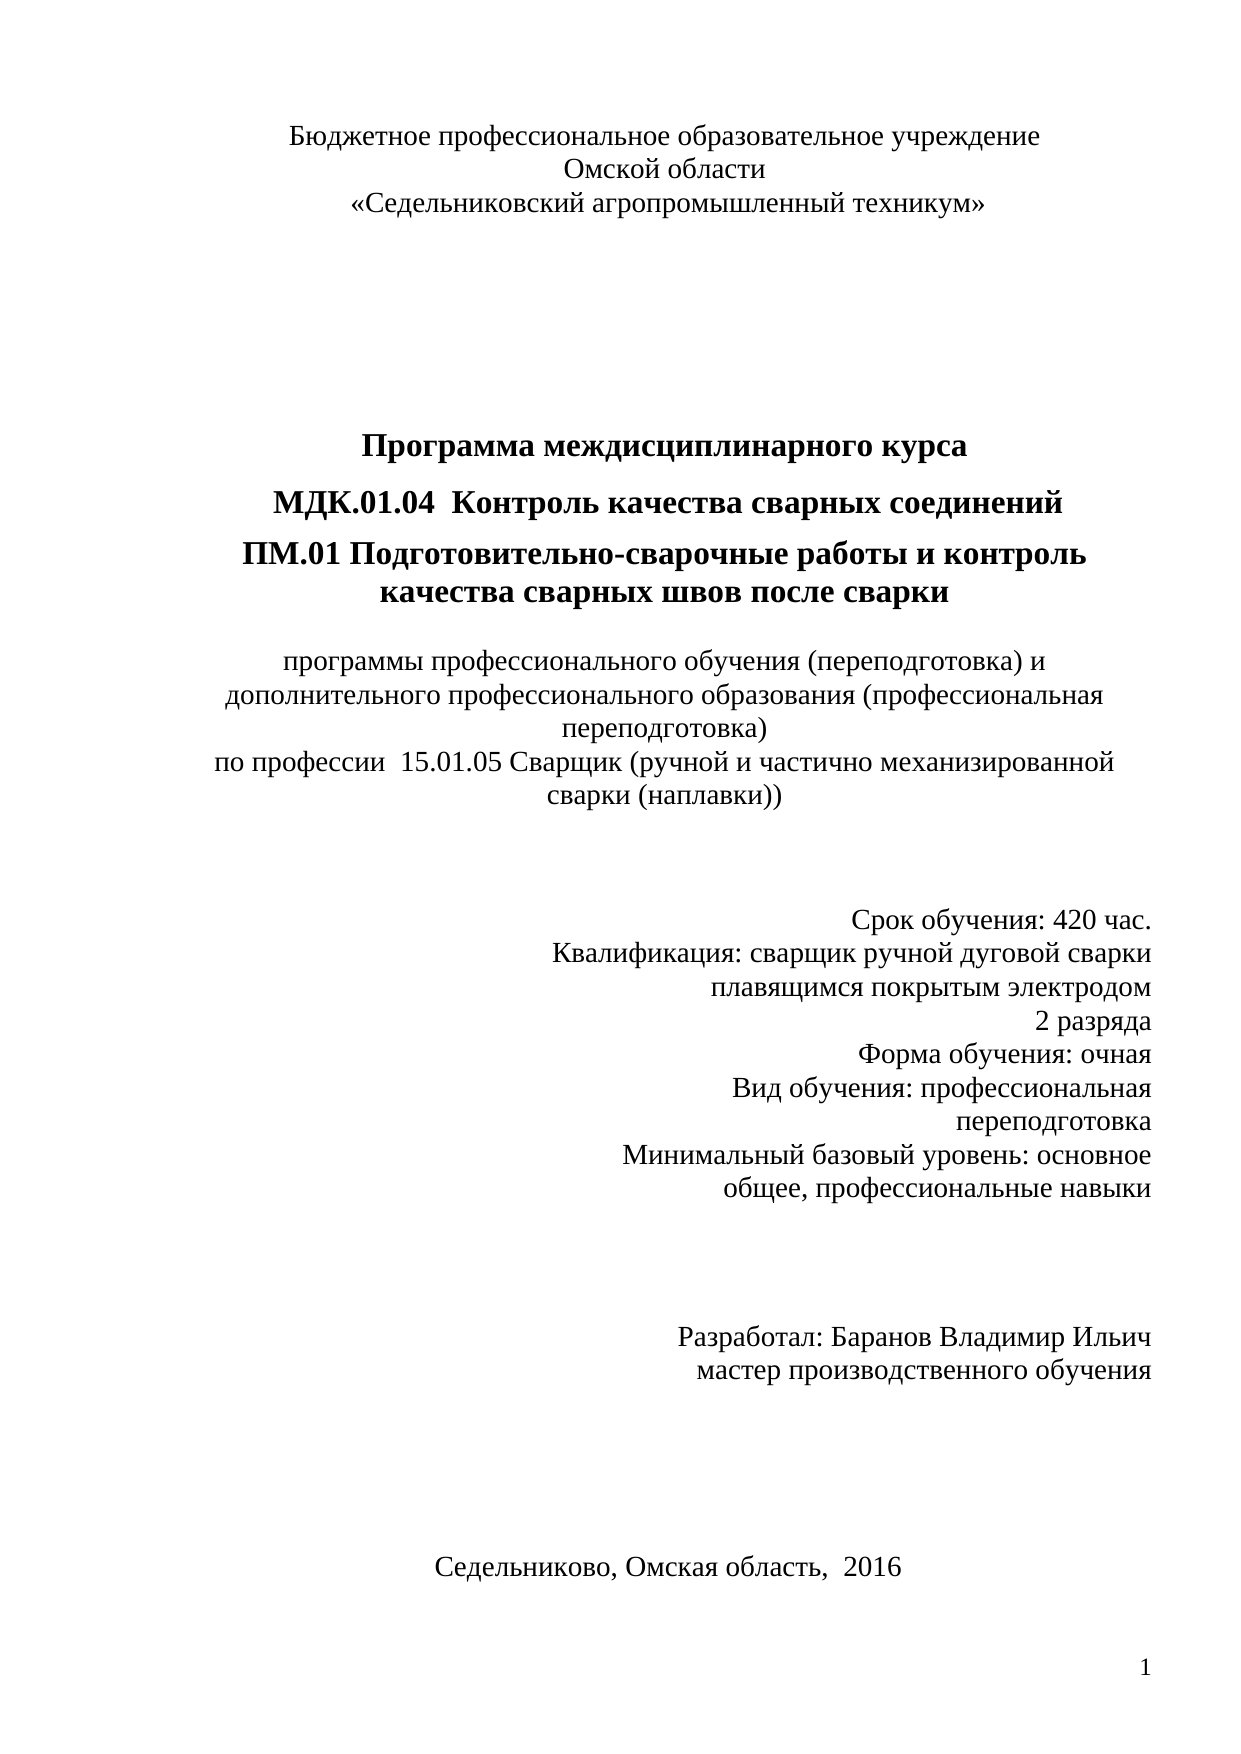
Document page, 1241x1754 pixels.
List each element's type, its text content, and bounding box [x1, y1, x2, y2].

text 2 разряда [472, 1003, 1152, 1036]
text Программа междисциплинарного курса [177, 425, 1152, 463]
text ПМ.01 Подготовительно-сварочные работы и контроль качества сварных швов после сварки [177, 533, 1152, 610]
text Разработал: Баранов Владимир Ильич мастер производственного обучения [472, 1319, 1152, 1386]
text «Седельниковский агропромышленный техникум» [177, 185, 1152, 219]
text по профессии 15.01.05 Сварщик (ручной и частично механизированной сварки (наплавки)) [177, 744, 1152, 811]
text Срок обучения: 420 час. [177, 902, 1152, 936]
text общее, профессиональные навыки [177, 1170, 1152, 1204]
text Форма обучения: очная [472, 1036, 1152, 1070]
text МДК.01.04 Контроль качества сварных соединений [177, 482, 1152, 521]
text Вид обучения: профессиональная переподготовка [472, 1070, 1152, 1137]
text Омской области [177, 152, 1152, 185]
text Бюджетное профессиональное образовательное учреждение [177, 118, 1152, 152]
text Минимальный базовый уровень: основное [177, 1137, 1152, 1170]
text Квалификация: сварщик ручной дуговой сварки плавящимся покрытым электродом [472, 936, 1152, 1003]
text программы профессионального обучения (переподготовка) и дополнительного профессионального образования (профессиональная переподготовка) [177, 643, 1152, 744]
text Седельниково, Омская область, 2016 [177, 1549, 1152, 1582]
